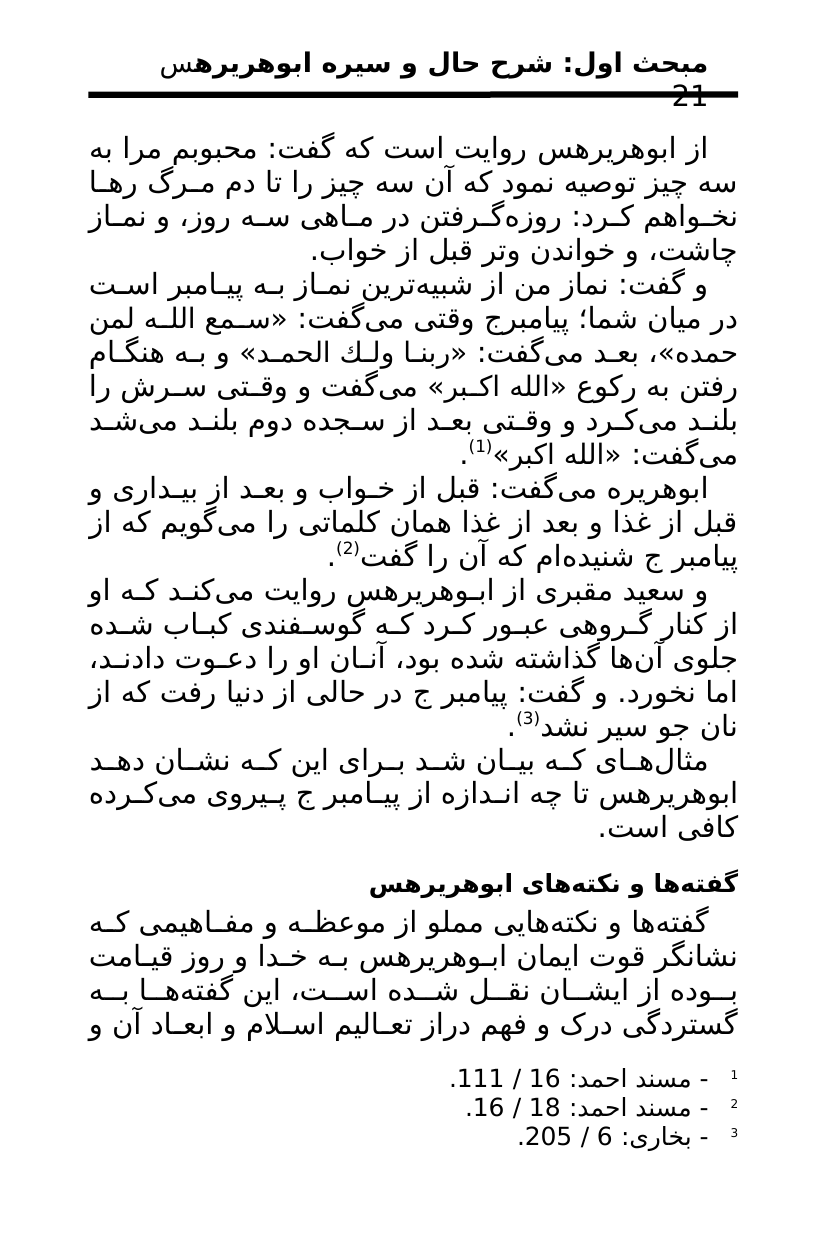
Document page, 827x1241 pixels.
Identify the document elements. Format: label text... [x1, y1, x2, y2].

text ابوهریره می‌گفت: قبل از خواب و بعد از بیداری و قبل از غذا و بعد از غذا همان کلماتی را می‌گویم که از پیامبر ج شنیده‌ام که آن را گفت(). [89, 471, 738, 573]
text از ابوهریرهس روایت است که گفت: محبوبم مرا به سه چیز توصیه نمود که آن سه چیز را تا دم مرگ رها نخواهم کرد: روزه‌گرفتن در ماهی سه روز، و نماز چاشت، و خواندن وتر قبل از خواب. [89, 132, 738, 267]
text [89, 905, 738, 1041]
text مثال‌های که بیان شد برای این که نشان دهد ابوهریرهس تا چه اندازه از پیامبر ج پیروی می‌کرده کافی است. [89, 743, 738, 845]
text و سعید مقبری از ابوهریرهس روایت می‌کند که او از کنار گروهی عبور کرد که گوسفندی کباب شده جلوی آن‌ها گذاشته شده بود، آنان او را دعوت دادند، اما نخورد. و گفت: پیامبر ج در حالی از دنیا رفت که از نان جو سیر نشد(). [89, 573, 738, 743]
text گفته‌ها و نکته‌های ابوهریرهس [89, 870, 738, 899]
text و گفت: نماز من از شبیه‌ترین نماز به پیامبر است در میان شما؛ پیامبرج وقتی می‌گفت: «سمع الله لمن حمده»، بعد می‌گفت: «ربنا ولك الحمد» و به هنگام رفتن به رکوع «الله اکبر» می‌گفت و وقتی سرش را بلند می‌کرد و وقتی بعد از سجده دوم بلند می‌شد می‌گفت: «الله اکبر»(). [89, 267, 738, 471]
